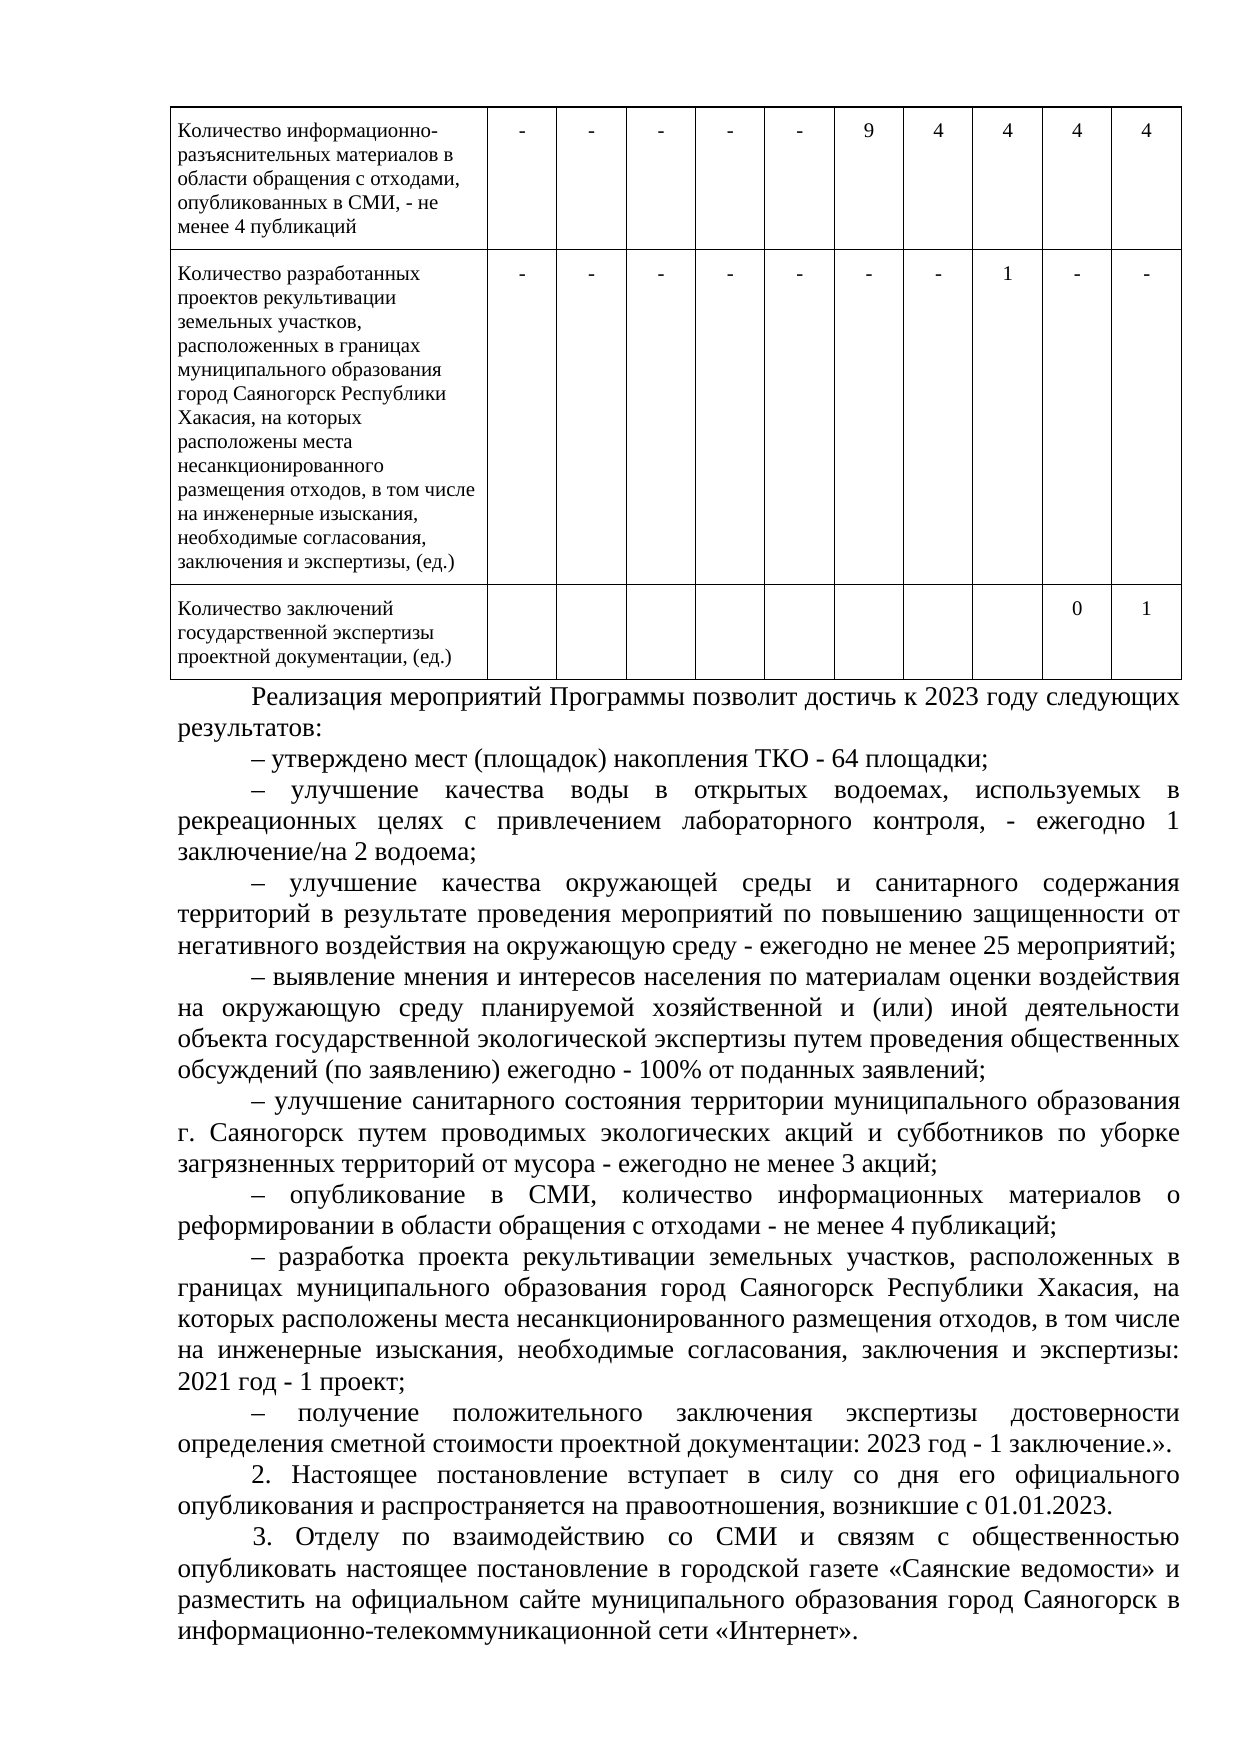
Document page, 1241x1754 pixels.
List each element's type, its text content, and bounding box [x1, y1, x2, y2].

table_cell - [627, 250, 695, 584]
table_cell [627, 585, 695, 678]
text – улучшение санитарного состояния территории муниципального образования г. Саяногорск путем проводимых экологических акций и субботников по уборке загрязненных территорий от мусора - ежегодно не менее 3 акций; [177, 1084, 1181, 1178]
table_cell - [557, 108, 626, 249]
text – опубликование в СМИ, количество информационных материалов о реформировании в области обращения с отходами - не менее 4 публикаций; [177, 1178, 1181, 1240]
text 3. Отделу по взаимодействию со СМИ и связям с общественностью опубликовать настоящее постановление в городской газете «Саянские ведомости» и разместить на официальном сайте муниципального образования город Саяногорск в информационно-телекоммуникационной сети «Интернет». [177, 1521, 1181, 1645]
text – улучшение качества окружающей среды и санитарного содержания территорий в результате проведения мероприятий по повышению защищенности от негативного воздействия на окружающую среду - ежегодно не менее 25 мероприятий; [177, 866, 1181, 960]
table_cell 4 [904, 108, 972, 249]
table_cell [904, 585, 972, 678]
table_cell [973, 585, 1042, 678]
text – выявление мнения и интересов населения по материалам оценки воздействия на окружающую среду планируемой хозяйственной и (или) иной деятельности объекта государственной экологической экспертизы путем проведения общественных обсуждений (по заявлению) ежегодно - 100% от поданных заявлений; [177, 960, 1181, 1084]
table_cell - [1043, 250, 1111, 584]
text – получение положительного заключения экспертизы достоверности определения сметной стоимости проектной документации: 2023 год - 1 заключение.». [177, 1396, 1181, 1458]
table_cell 4 [1112, 108, 1181, 249]
table_cell Количество информационно-разъяснительных материалов в области обращения с отходами, опубликованных в СМИ, - не менее 4 публикаций [171, 108, 487, 249]
table_cell 1 [973, 250, 1042, 584]
table_cell [835, 585, 903, 678]
table_cell - [696, 108, 764, 249]
table_cell - [765, 250, 834, 584]
table_cell [557, 585, 626, 678]
table_cell - [627, 108, 695, 249]
table_cell - [696, 250, 764, 584]
table_cell [488, 585, 556, 678]
text – утверждено мест (площадок) накопления ТКО - 64 площадки; [177, 742, 1181, 773]
table_cell Количество разработанных проектов рекультивации земельных участков, расположенных в границах муниципального образования город Саяногорск Республики Хакасия, на которых расположены места несанкционированного размещения отходов, в том числе на инженерные изыскания, необходимые согласования, заключения и экспертизы, (ед.) [171, 250, 487, 584]
text Реализация мероприятий Программы позволит достичь к 2023 году следующих результатов: [177, 680, 1181, 742]
table_cell [696, 585, 764, 678]
table_cell 4 [1043, 108, 1111, 249]
table_cell [765, 585, 834, 678]
table_cell - [488, 108, 556, 249]
text 2. Настоящее постановление вступает в силу со дня его официального опубликования и распространяется на правоотношения, возникшие с 01.01.2023. [177, 1458, 1181, 1521]
text – разработка проекта рекультивации земельных участков, расположенных в границах муниципального образования город Саяногорск Республики Хакасия, на которых расположены места несанкционированного размещения отходов, в том числе на инженерные изыскания, необходимые согласования, заключения и экспертизы: 2021 год - 1 проект; [177, 1240, 1181, 1396]
table_cell - [1112, 250, 1181, 584]
table_cell - [904, 250, 972, 584]
table_cell 9 [835, 108, 903, 249]
table_cell 4 [973, 108, 1042, 249]
table_cell - [557, 250, 626, 584]
table_cell - [765, 108, 834, 249]
table_cell - [835, 250, 903, 584]
table_cell 0 [1043, 585, 1111, 678]
table_cell 1 [1112, 585, 1181, 678]
table_cell - [488, 250, 556, 584]
table_cell Количество заключений государственной экспертизы проектной документации, (ед.) [171, 585, 487, 678]
text – улучшение качества воды в открытых водоемах, используемых в рекреационных целях с привлечением лабораторного контроля, - ежегодно 1 заключение/на 2 водоема; [177, 773, 1181, 866]
